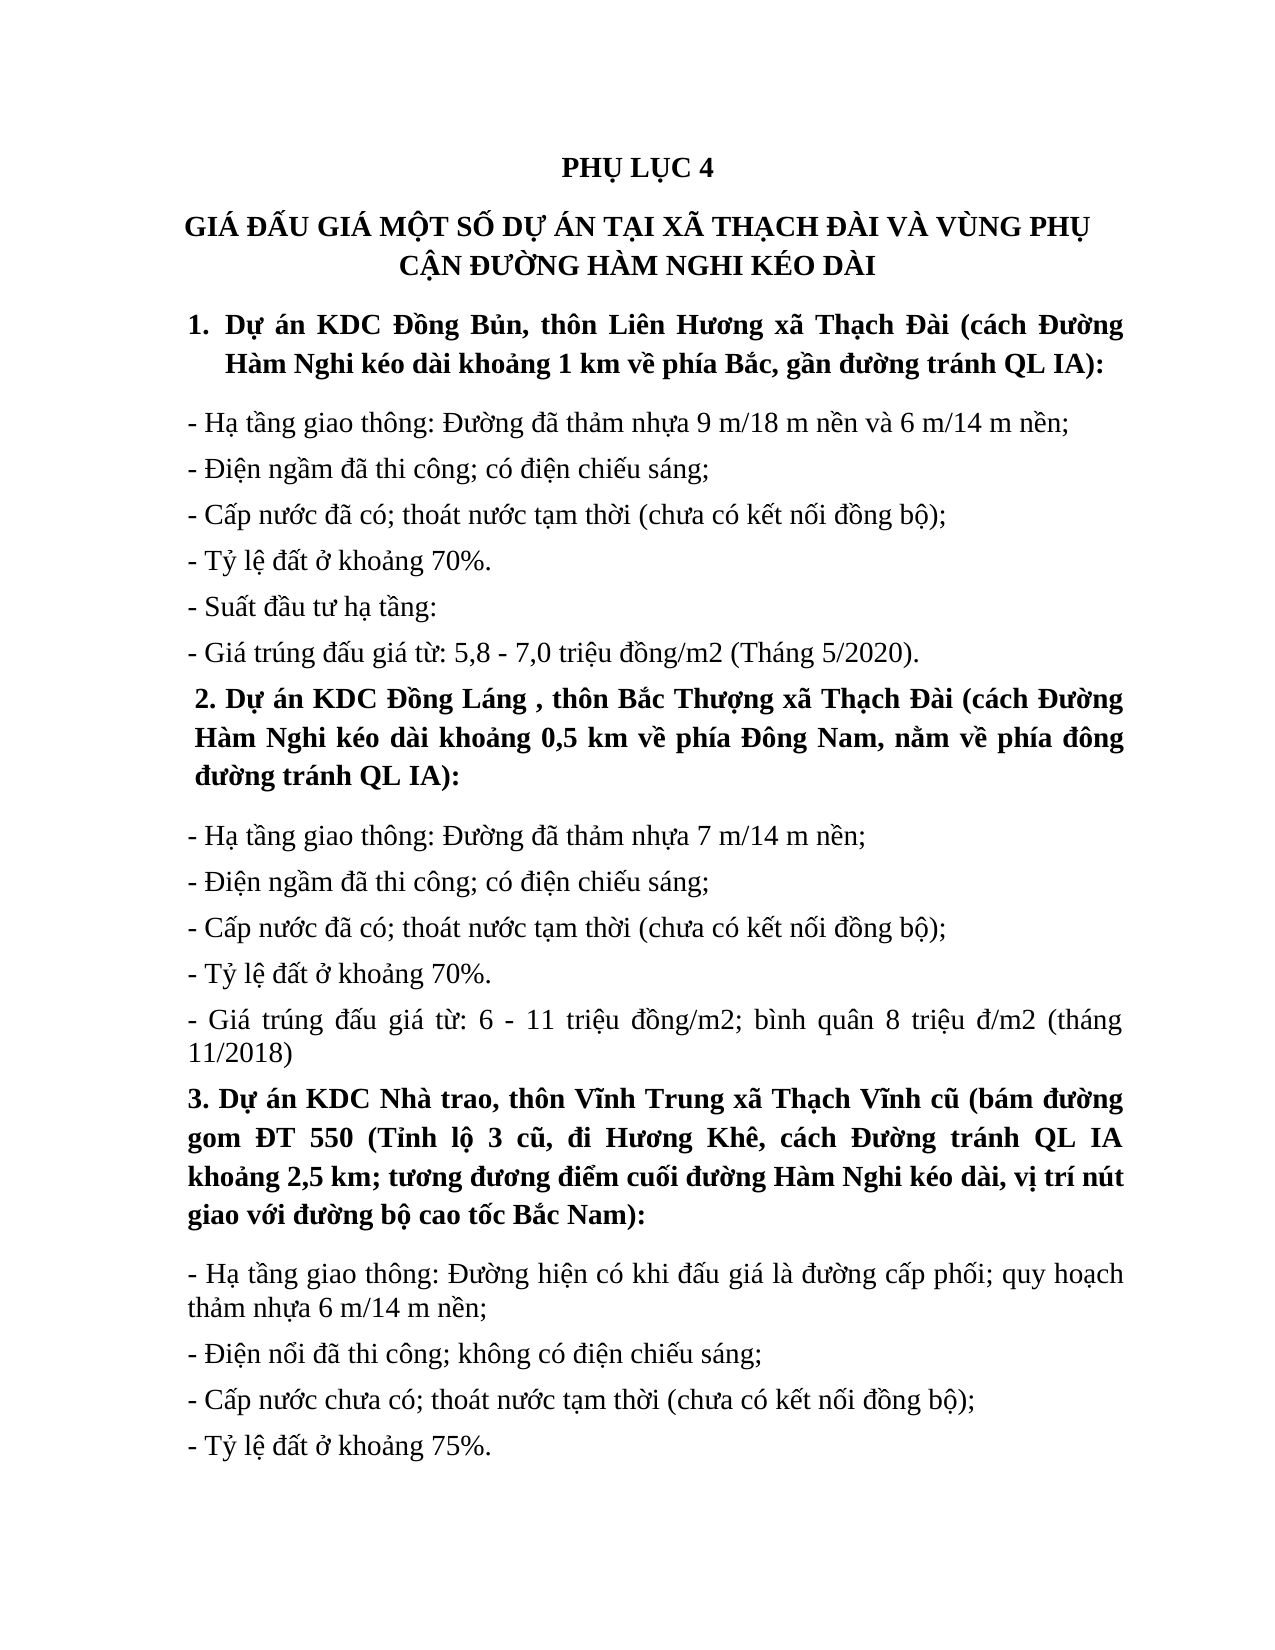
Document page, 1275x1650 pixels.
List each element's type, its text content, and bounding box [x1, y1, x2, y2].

text - Điện ngầm đã thi công; có điện chiếu sáng; [187, 864, 1125, 897]
list Dự án KDC Đồng Bủn, thôn Liên Hương xã Thạch Đài (cách Đường Hàm Nghi kéo dài khoảng 1 km về phía Bắc, gần đường tránh QL IA): [187, 307, 1125, 379]
text - Tỷ lệ đất ở khoảng 75%. [187, 1428, 1125, 1462]
text - Tỷ lệ đất ở khoảng 70%. [187, 543, 1125, 577]
text - Hạ tầng giao thông: Đường hiện có khi đấu giá là đường cấp phối; quy hoạch thảm nhựa 6 m/14 m nền; [187, 1257, 1125, 1324]
text 3. Dự án KDC Nhà trao, thôn Vĩnh Trung xã Thạch Vĩnh cũ (bám đường gom ĐT 550 (Tỉnh lộ 3 cũ, đi Hương Khê, cách Đường tránh QL IA khoảng 2,5 km; tương đương điểm cuối đường Hàm Nghi kéo dài, vị trí nút giao với đường bộ cao tốc Bắc Nam): [187, 1082, 1125, 1231]
text PHỤ LỤC 4 [150, 150, 1125, 183]
text 2. Dự án KDC Đồng Láng , thôn Bắc Thượng xã Thạch Đài (cách Đường Hàm Nghi kéo dài khoảng 0,5 km về phía Đông Nam, nằm về phía đông đường tránh QL IA): [194, 681, 1125, 792]
text - Giá trúng đấu giá từ: 5,8 - 7,0 triệu đồng/m2 (Tháng 5/2020). [187, 635, 1125, 669]
text - Suất đầu tư hạ tầng: [187, 589, 1125, 623]
text GIÁ ĐẤU GIÁ MỘT SỐ DỰ ÁN TẠI XÃ THẠCH ĐÀI VÀ VÙNG PHỤ CẬN ĐƯỜNG HÀM NGHI KÉO DÀI [150, 209, 1125, 281]
text - Cấp nước đã có; thoát nước tạm thời (chưa có kết nối đồng bộ); [187, 910, 1125, 943]
text - Tỷ lệ đất ở khoảng 70%. [187, 956, 1125, 989]
text - Cấp nước đã có; thoát nước tạm thời (chưa có kết nối đồng bộ); [187, 497, 1125, 531]
text - Điện nổi đã thi công; không có điện chiếu sáng; [187, 1336, 1125, 1370]
text - Hạ tầng giao thông: Đường đã thảm nhựa 9 m/18 m nền và 6 m/14 m nền; [187, 405, 1125, 439]
text - Cấp nước chưa có; thoát nước tạm thời (chưa có kết nối đồng bộ); [187, 1382, 1125, 1416]
text - Hạ tầng giao thông: Đường đã thảm nhựa 7 m/14 m nền; [187, 818, 1125, 851]
text - Điện ngầm đã thi công; có điện chiếu sáng; [187, 451, 1125, 485]
text - Giá trúng đấu giá từ: 6 - 11 triệu đồng/m2; bình quân 8 triệu đ/m2 (tháng 11/2018) [187, 1002, 1125, 1069]
